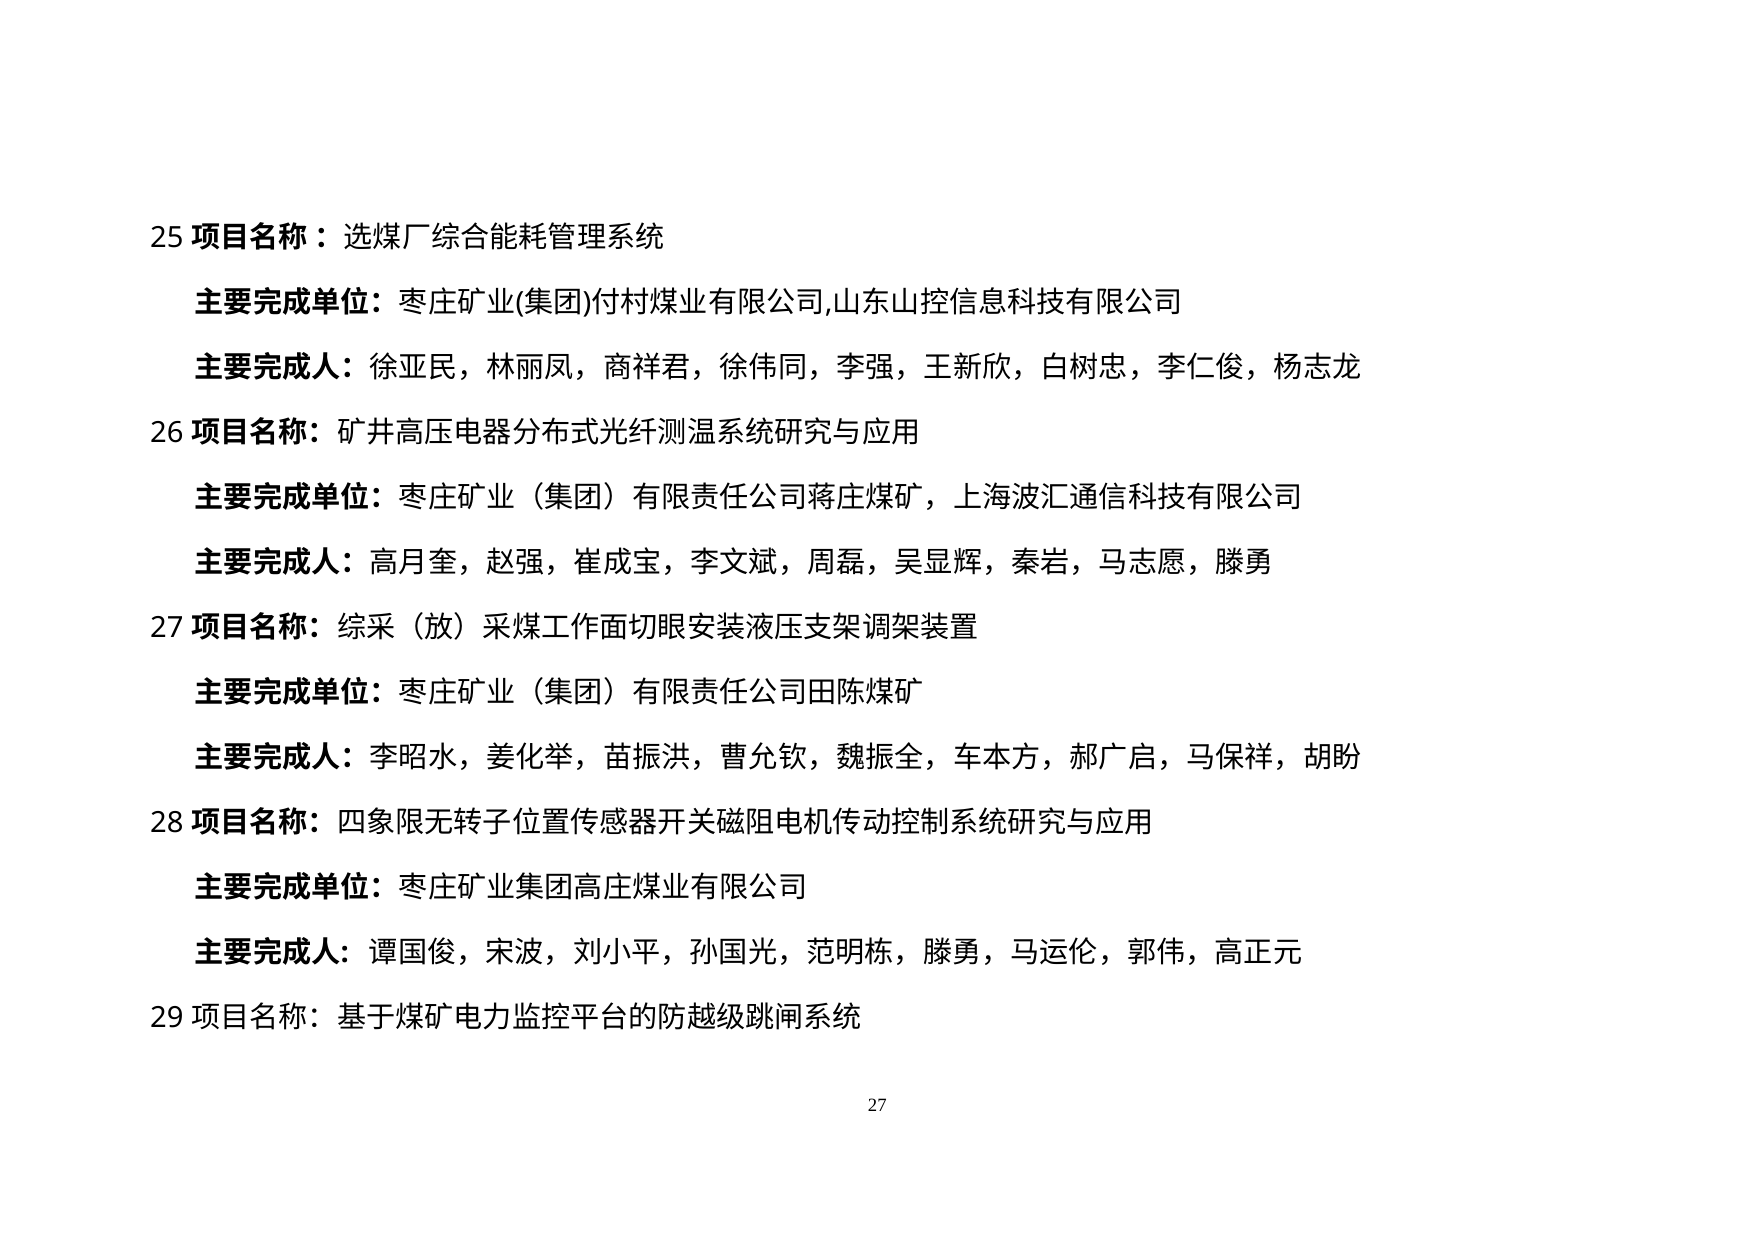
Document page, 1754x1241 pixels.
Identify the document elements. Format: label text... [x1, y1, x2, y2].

text 主要完成人：徐亚民，林丽凤，商祥君，徐伟同，李强，王新欣，白树忠，李仁俊，杨志龙 [150, 332, 1604, 397]
text 主要完成人: 谭国俊，宋波，刘小平，孙国光，范明栋，滕勇，马运伦，郭伟，高正元 [150, 917, 1604, 982]
text 主要完成单位：枣庄矿业(集团)付村煤业有限公司,山东山控信息科技有限公司 [150, 267, 1604, 332]
text 25 项目名称 ：选煤厂综合能耗管理系统 [150, 202, 1604, 267]
text 主要完成单位：枣庄矿业集团高庄煤业有限公司 [150, 852, 1604, 917]
text 27 项目名称：综采（放）采煤工作面切眼安装液压支架调架装置 [150, 592, 1604, 657]
text 主要完成人：李昭水，姜化举，苗振洪，曹允钦，魏振全，车本方，郝广启，马保祥，胡盼 [150, 722, 1604, 787]
text 26 项目名称：矿井高压电器分布式光纤测温系统研究与应用 [150, 397, 1604, 462]
text 29 项目名称：基于煤矿电力监控平台的防越级跳闸系统 [150, 982, 1604, 1047]
text 28 项目名称：四象限无转子位置传感器开关磁阻电机传动控制系统研究与应用 [150, 787, 1604, 852]
text 主要完成人：高月奎，赵强，崔成宝，李文斌，周磊，吴显辉，秦岩，马志愿，滕勇 [150, 527, 1604, 592]
text 主要完成单位：枣庄矿业（集团）有限责任公司田陈煤矿 [150, 657, 1604, 722]
text 主要完成单位：枣庄矿业（集团）有限责任公司蒋庄煤矿，上海波汇通信科技有限公司 [150, 462, 1604, 527]
